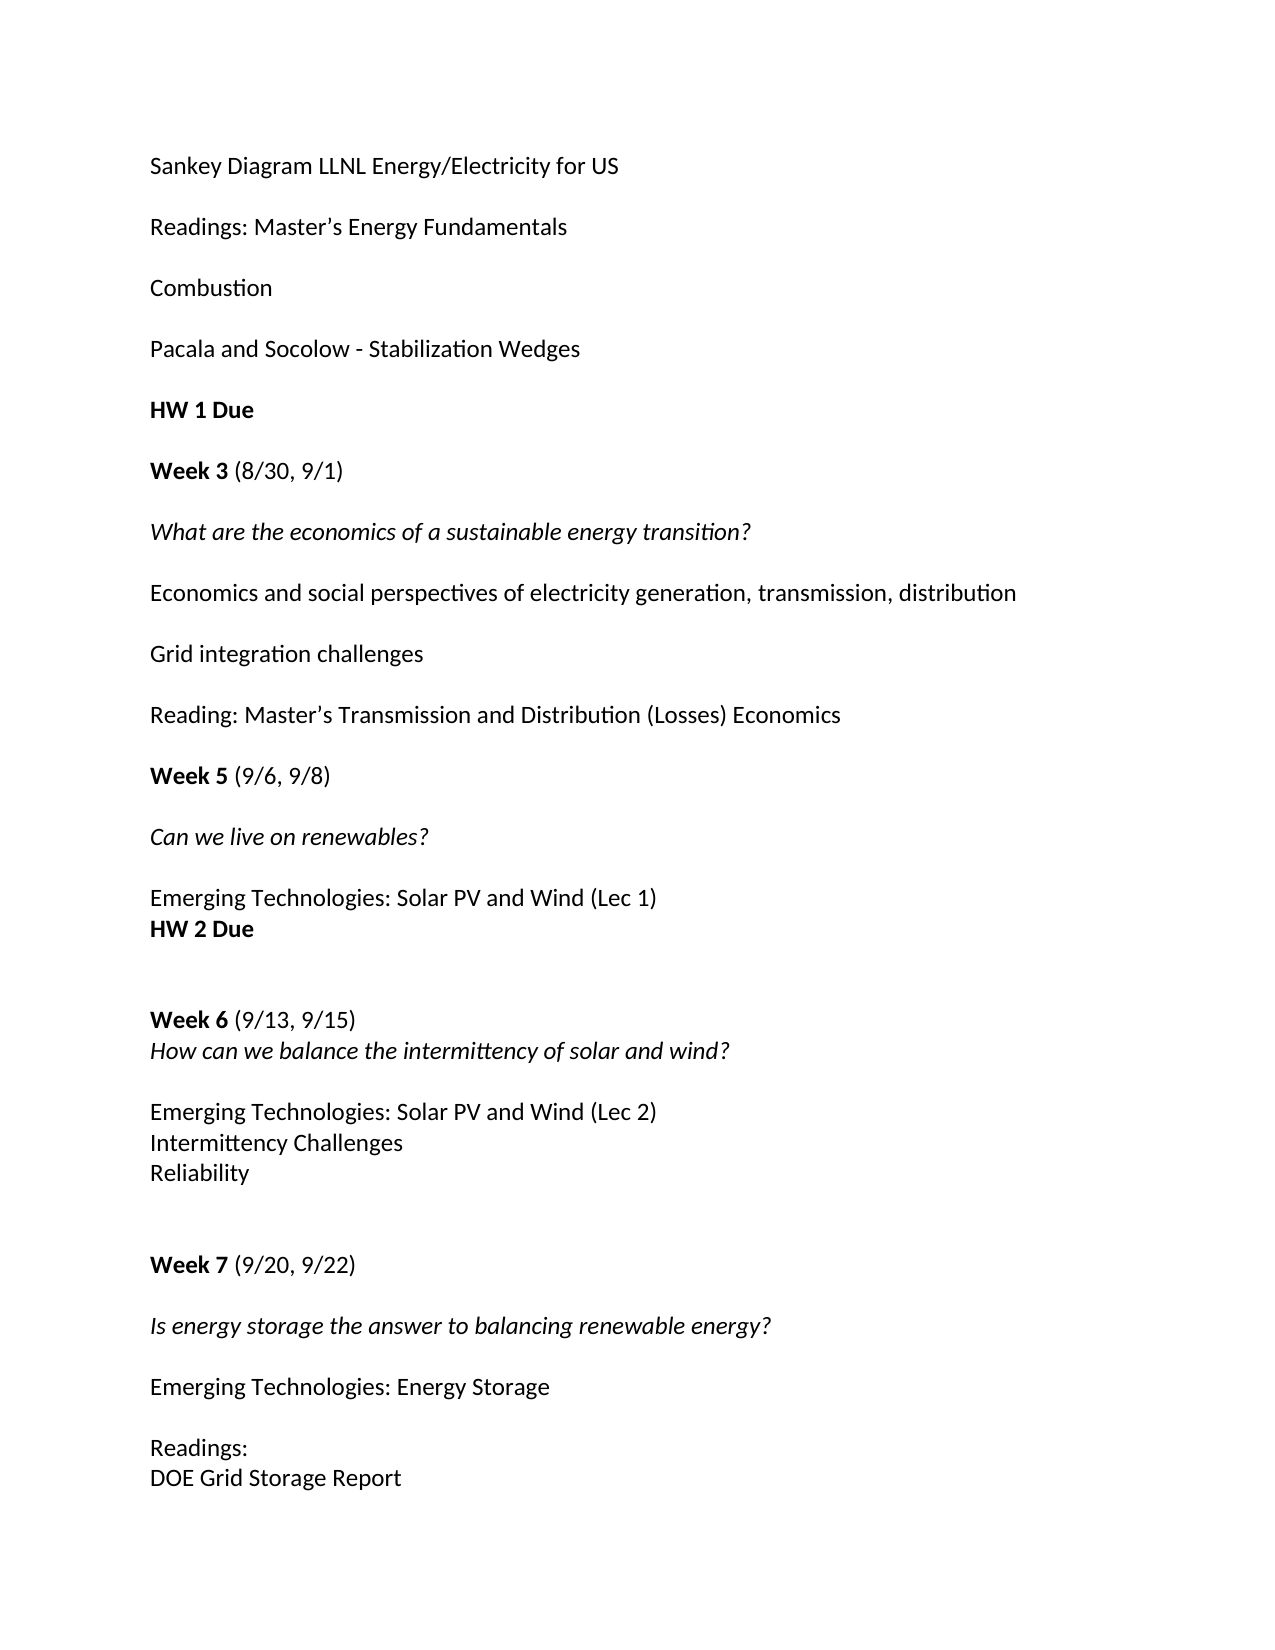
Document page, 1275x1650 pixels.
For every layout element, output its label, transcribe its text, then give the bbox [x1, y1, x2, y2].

text HW 1 Due [150, 394, 1125, 425]
text Sankey Diagram LLNL Energy/Electricity for US [150, 150, 1125, 181]
text How can we balance the intermittency of solar and wind? [150, 1035, 1125, 1066]
text Grid integration challenges [150, 638, 1125, 669]
text Reliability [150, 1157, 1125, 1188]
text Reading: Master’s Transmission and Distribution (Losses) Economics [150, 699, 1125, 730]
text Readings: [150, 1432, 1125, 1462]
text Emerging Technologies: Solar PV and Wind (Lec 2) [150, 1096, 1125, 1127]
text HW 2 Due [150, 913, 1125, 943]
text DOE Grid Storage Report [150, 1462, 1125, 1493]
text Combustion [150, 272, 1125, 303]
text Intermittency Challenges [150, 1127, 1125, 1157]
text Pacala and Socolow - Stabilization Wedges [150, 333, 1125, 364]
text Can we live on renewables? [150, 821, 1125, 852]
text Readings: Master’s Energy Fundamentals [150, 211, 1125, 242]
text Week 5 (9/6, 9/8) [150, 760, 1125, 791]
text Week 3 (8/30, 9/1) [150, 455, 1125, 486]
text Emerging Technologies: Energy Storage [150, 1371, 1125, 1401]
text Economics and social perspectives of electricity generation, transmission, distribution [150, 577, 1125, 608]
text What are the economics of a sustainable energy transition? [150, 516, 1125, 547]
text Is energy storage the answer to balancing renewable energy? [150, 1310, 1125, 1340]
text Emerging Technologies: Solar PV and Wind (Lec 1) [150, 882, 1125, 913]
text Week 6 (9/13, 9/15) [150, 1004, 1125, 1035]
text Week 7 (9/20, 9/22) [150, 1249, 1125, 1279]
